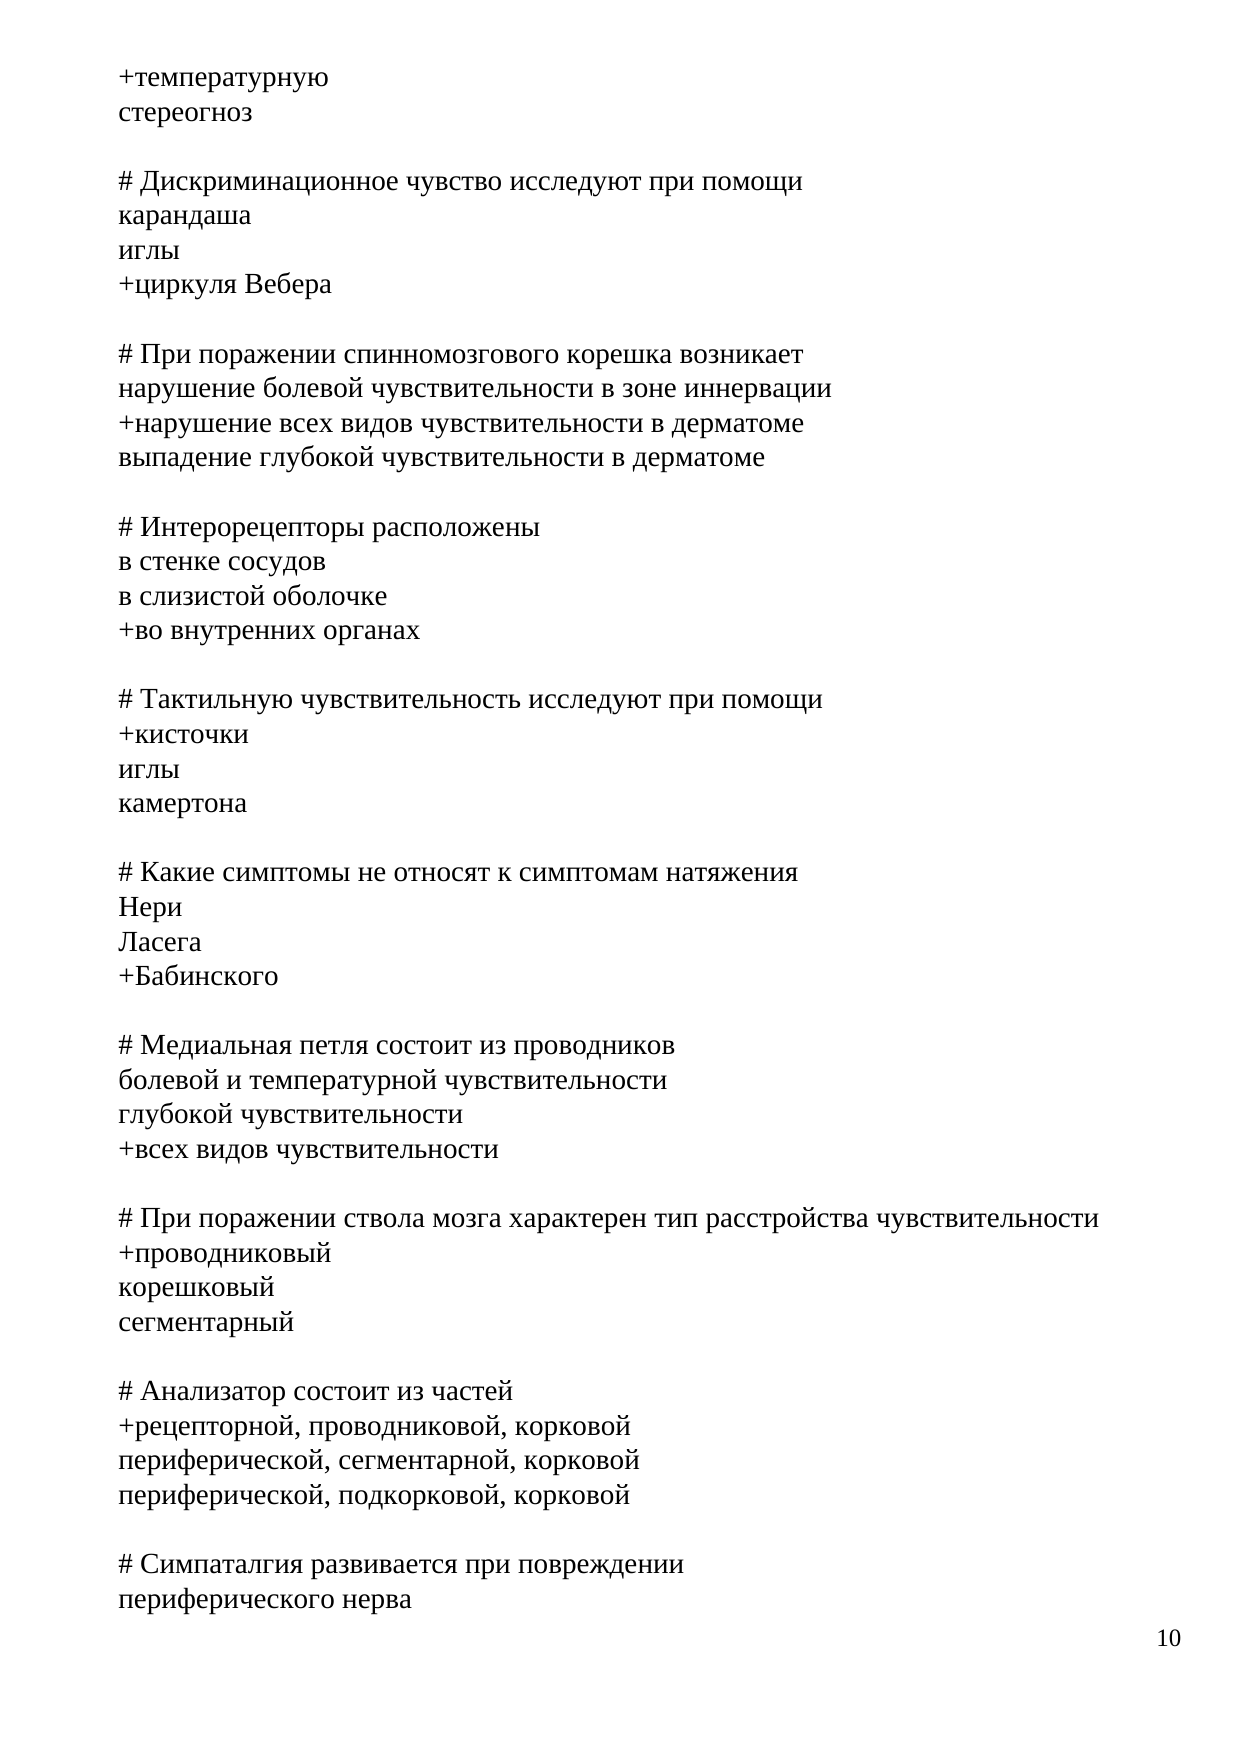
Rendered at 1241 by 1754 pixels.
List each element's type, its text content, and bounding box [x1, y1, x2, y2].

text # Тактильную чувствительность исследуют при помощи [118, 682, 1181, 715]
text в стенке сосудов [118, 543, 1181, 577]
text +циркуля Вебера [118, 267, 1181, 300]
text периферической, подкорковой, корковой [118, 1477, 1181, 1511]
text # Какие симптомы не относят к симптомам натяжения [118, 854, 1181, 888]
text # При поражении ствола мозга характерен тип расстройства чувствительности [118, 1200, 1181, 1234]
text # Медиальная петля состоит из проводников [118, 1027, 1181, 1061]
text +кисточки [118, 716, 1181, 750]
text +проводниковый [118, 1235, 1181, 1268]
text +Бабинского [118, 958, 1181, 992]
text # Дискриминационное чувство исследуют при помощи [118, 163, 1181, 196]
text глубокой чувствительности [118, 1097, 1181, 1130]
text в слизистой оболочке [118, 578, 1181, 611]
text периферической, сегментарной, корковой [118, 1442, 1181, 1476]
text стереогноз [118, 94, 1181, 127]
text Нери [118, 889, 1181, 923]
text иглы [118, 232, 1181, 266]
text Ласега [118, 924, 1181, 957]
text корешковый [118, 1269, 1181, 1303]
text карандаша [118, 197, 1181, 231]
text периферического нерва [118, 1581, 1181, 1614]
text # При поражении спинномозгового корешка возникает [118, 336, 1181, 369]
text +во внутренних органах [118, 612, 1181, 646]
text выпадение глубокой чувствительности в дерматоме [118, 439, 1181, 473]
text # Анализатор состоит из частей [118, 1373, 1181, 1407]
text +нарушение всех видов чувствительности в дерматоме [118, 405, 1181, 438]
text # Интерорецепторы расположены [118, 509, 1181, 542]
text иглы [118, 751, 1181, 784]
text +всех видов чувствительности [118, 1131, 1181, 1165]
text +рецепторной, проводниковой, корковой [118, 1408, 1181, 1441]
text камертона [118, 785, 1181, 819]
text болевой и температурной чувствительности [118, 1062, 1181, 1096]
text нарушение болевой чувствительности в зоне иннервации [118, 370, 1181, 404]
text # Симпаталгия развивается при повреждении [118, 1546, 1181, 1580]
text сегментарный [118, 1304, 1181, 1338]
text +температурную [118, 59, 1181, 93]
